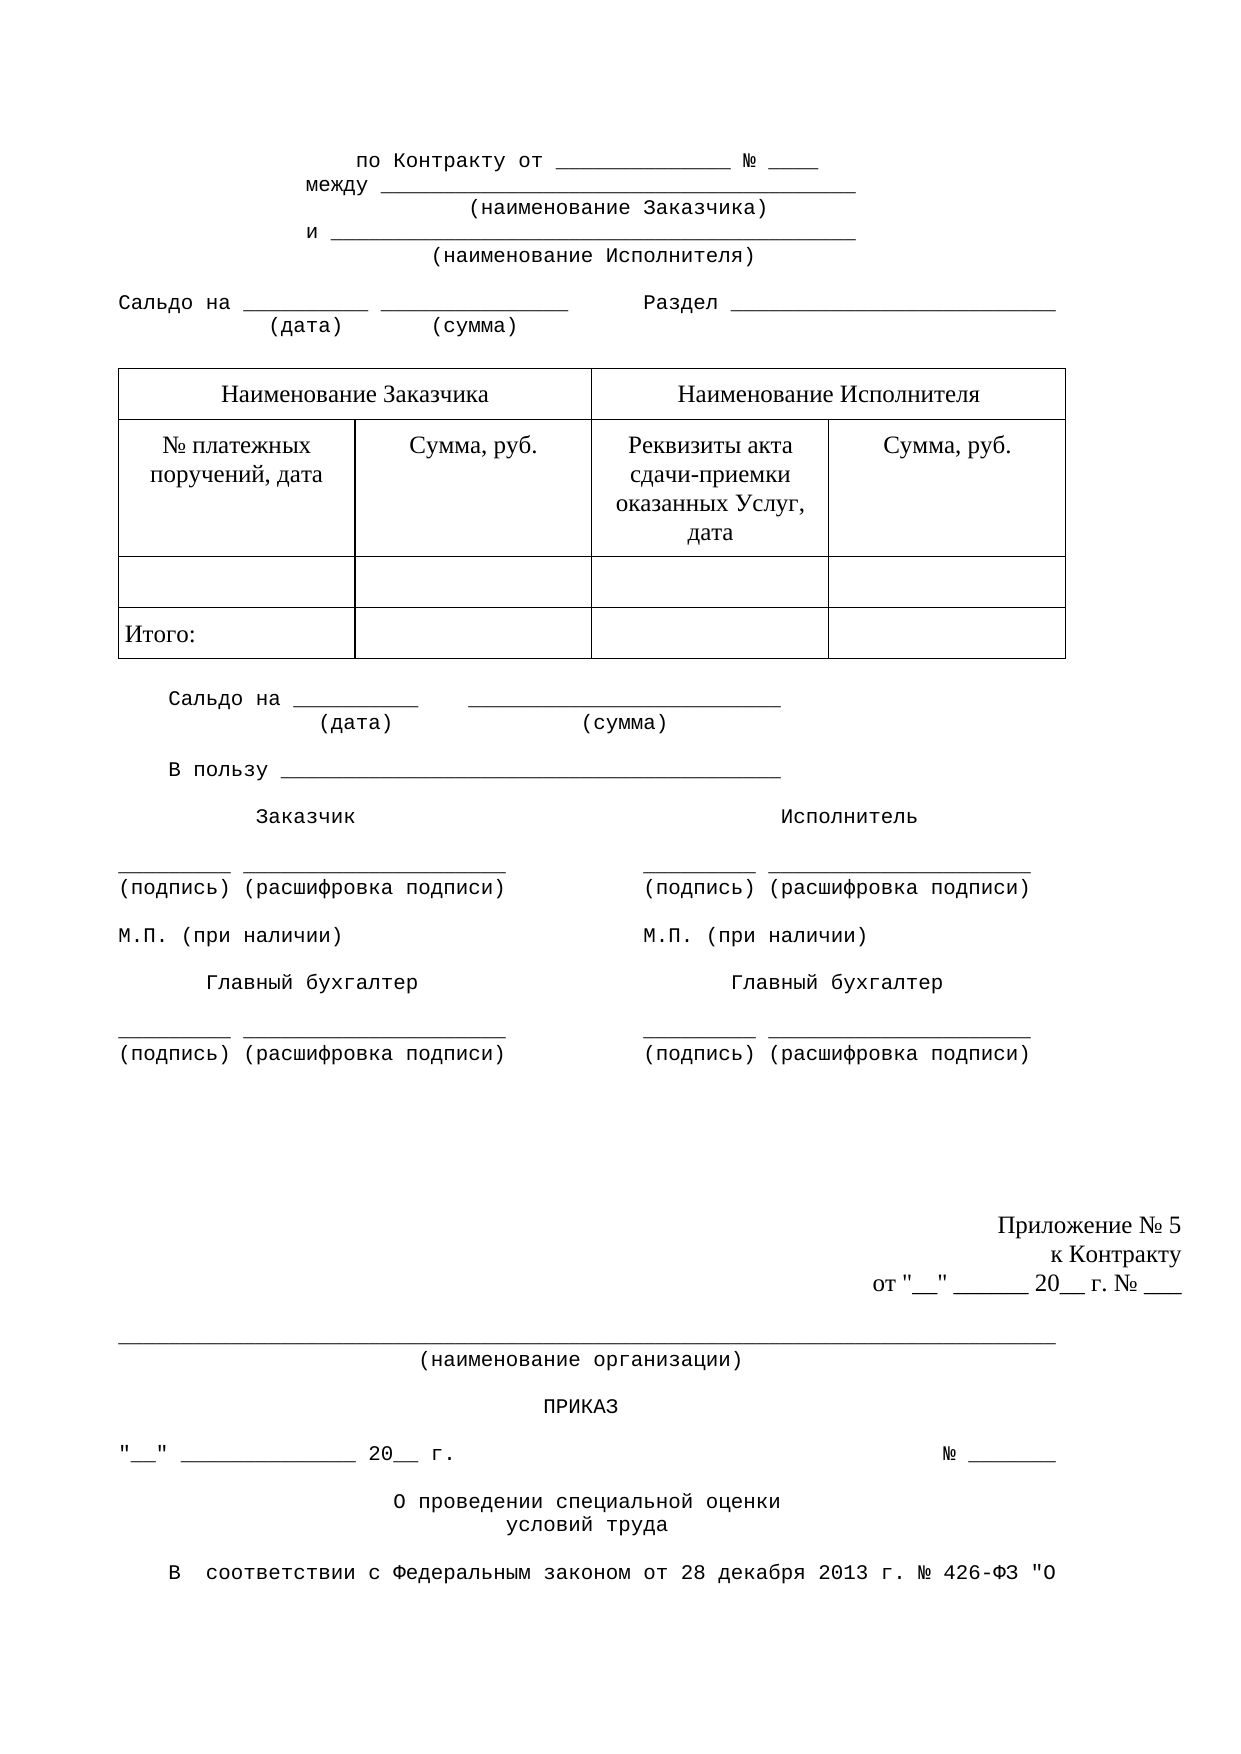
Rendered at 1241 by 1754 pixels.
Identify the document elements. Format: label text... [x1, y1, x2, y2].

table_cell [592, 608, 828, 658]
text "__" ______________ 20__ г. № _______ [118, 1443, 1181, 1467]
table_cell [356, 557, 591, 607]
text от "__" ______ 20__ г. № ___ [118, 1268, 1181, 1296]
text М.П. (при наличии) М.П. (при наличии) [118, 924, 1181, 948]
table_cell Итого: [119, 608, 354, 658]
text и __________________________________________ [118, 221, 1181, 244]
table_cell № платежных поручений, дата [119, 420, 354, 556]
text Приложение № 5 [118, 1210, 1181, 1239]
text по Контракту от ______________ № ____ [118, 150, 1181, 174]
text условий труда [118, 1514, 1181, 1538]
table_cell Реквизиты акта сдачи-приемки оказанных Услуг, дата [592, 420, 828, 556]
text Заказчик Исполнитель [118, 806, 1181, 830]
table_cell [119, 557, 354, 607]
table_cell [829, 608, 1065, 658]
table_cell [829, 557, 1065, 607]
text (наименование Заказчика) [118, 197, 1181, 221]
text Главный бухгалтер Главный бухгалтер [118, 972, 1181, 996]
text Сальдо на __________ _________________________ [118, 688, 1181, 712]
text (наименование организации) [118, 1349, 1181, 1372]
table_cell Сумма, руб. [829, 420, 1065, 556]
table_cell [592, 557, 828, 607]
text ПРИКАЗ [118, 1396, 1181, 1420]
text к Контракту [118, 1239, 1181, 1268]
table_cell [356, 608, 591, 658]
table_header Наименование Заказчика [119, 369, 591, 419]
table_header Наименование Исполнителя [592, 369, 1065, 419]
text _________ _____________________ _________ _____________________ [118, 854, 1181, 877]
text (подпись) (расшифровка подписи) (подпись) (расшифровка подписи) [118, 877, 1181, 901]
text (наименование Исполнителя) [118, 244, 1181, 268]
text В пользу ________________________________________ [118, 759, 1181, 783]
text между ______________________________________ [118, 174, 1181, 197]
text ___________________________________________________________________________ [118, 1325, 1181, 1349]
text (подпись) (расшифровка подписи) (подпись) (расшифровка подписи) [118, 1043, 1181, 1066]
table_cell Сумма, руб. [356, 420, 591, 556]
text О проведении специальной оценки [118, 1491, 1181, 1514]
text (дата) (сумма) [118, 316, 1181, 339]
text (дата) (сумма) [118, 712, 1181, 735]
text Сальдо на __________ _______________ Раздел __________________________ [118, 292, 1181, 316]
text В соответствии с Федеральным законом от 28 декабря 2013 г. № 426-ФЗ "О [118, 1562, 1181, 1585]
text _________ _____________________ _________ _____________________ [118, 1019, 1181, 1043]
